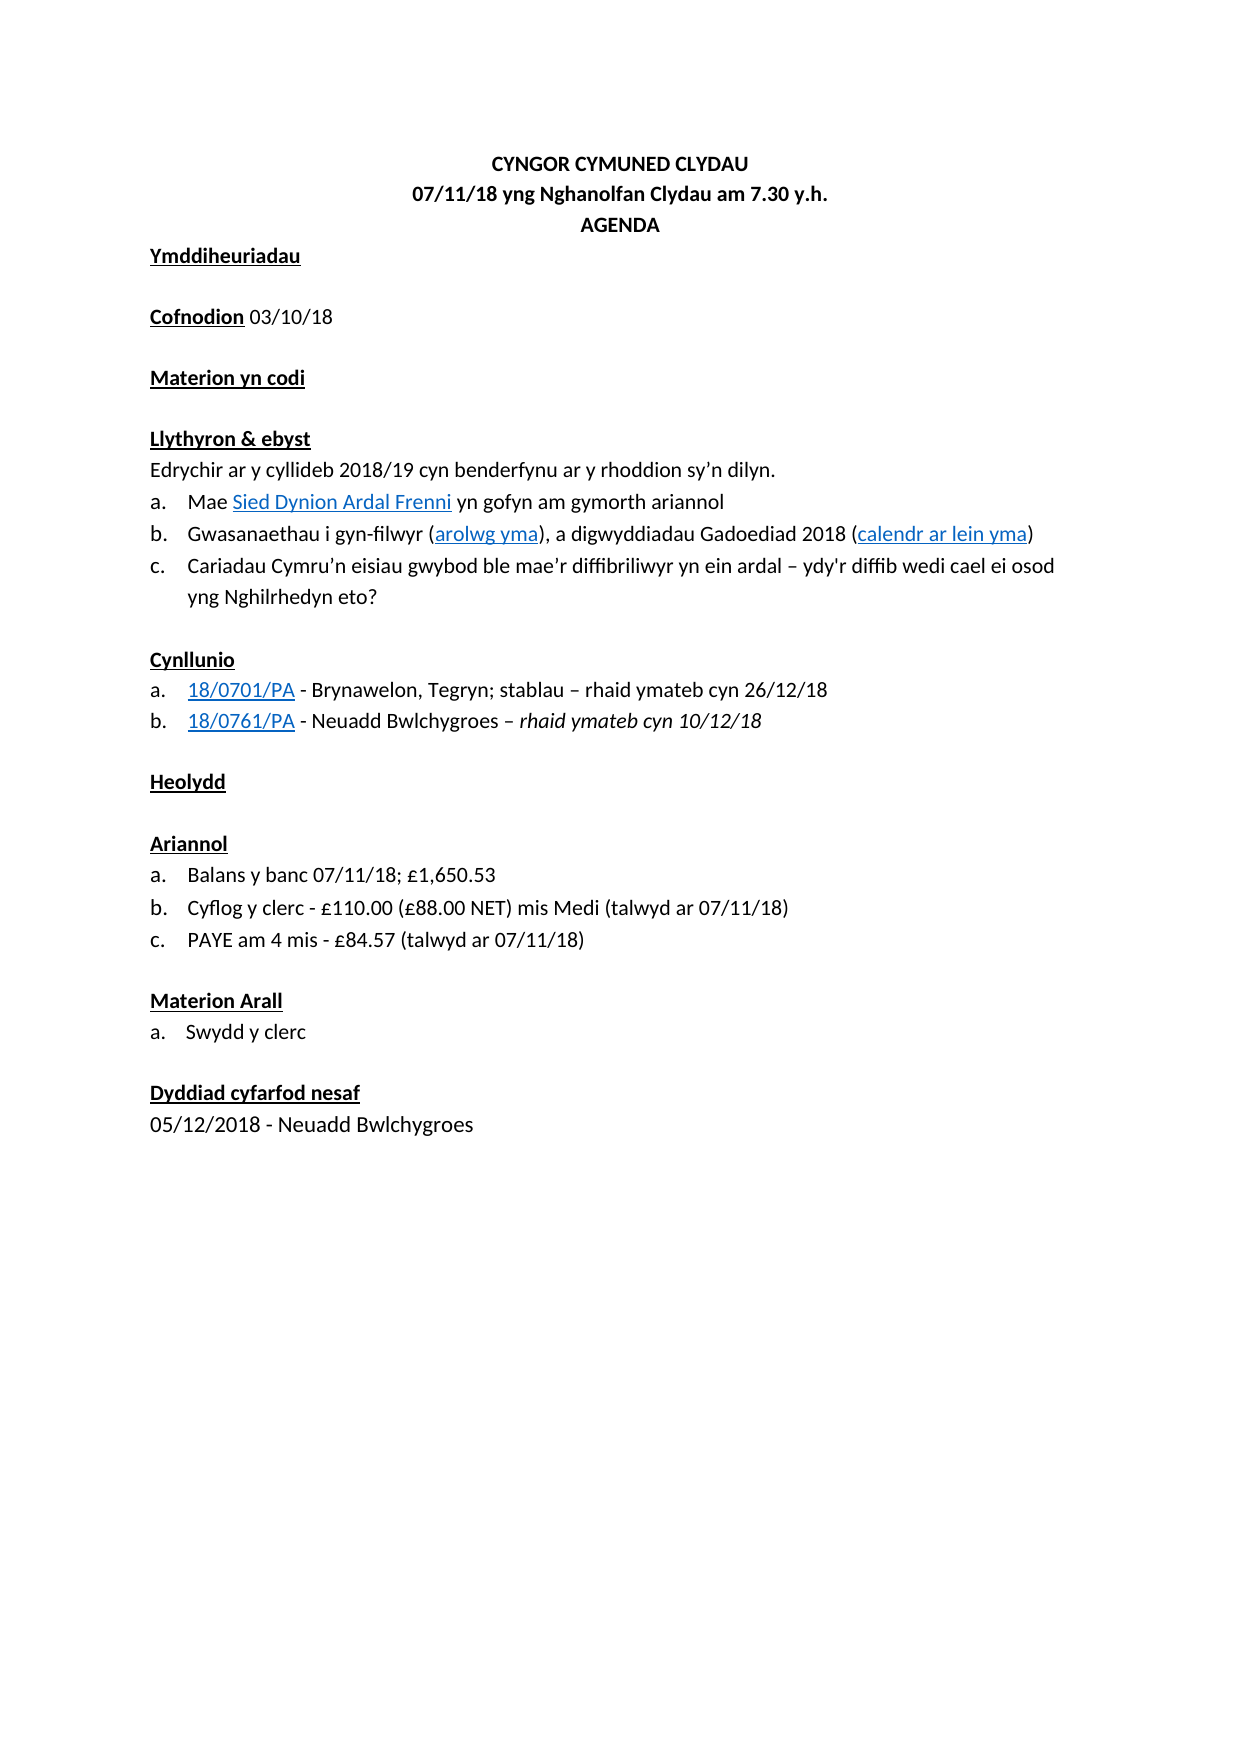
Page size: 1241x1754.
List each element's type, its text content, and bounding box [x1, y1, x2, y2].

list PAYE am 4 mis - £84.57 (talwyd ar 07/11/18) [150, 925, 1090, 953]
list 18/0761/PA - Neuadd Bwlchygroes – rhaid ymateb cyn 10/12/18 [150, 707, 1090, 734]
text Ariannol [150, 830, 1090, 856]
text a. Swydd y clerc [150, 1018, 1090, 1045]
list 18/0701/PA - Brynawelon, Tegryn; stablau – rhaid ymateb cyn 26/12/18 [150, 677, 1090, 703]
text Heolydd [150, 768, 1090, 795]
text Materion yn codi [150, 364, 1090, 391]
text Edrychir ar y cyllideb 2018/19 cyn benderfynu ar y rhoddion sy’n dilyn. [150, 456, 1090, 483]
text 05/12/2018 - Neuadd Bwlchygroes [150, 1110, 1090, 1138]
text Llythyron & ebyst [150, 426, 1090, 452]
text AGENDA [150, 211, 1090, 238]
list Gwasanaethau i gyn-filwyr (arolwg yma), a digwyddiadau Gadoediad 2018 (calendr ar lein yma) [150, 519, 1090, 547]
list Balans y banc 07/11/18; £1,650.53 [150, 860, 1090, 888]
list Cyflog y clerc - £110.00 (£88.00 NET) mis Medi (talwyd ar 07/11/18) [150, 893, 1090, 921]
text Dyddiad cyfarfod nesaf [150, 1079, 1090, 1106]
list Mae Sied Dynion Ardal Frenni yn gofyn am gymorth ariannol [150, 487, 1090, 515]
text Materion Arall [150, 988, 1090, 1014]
list Cariadau Cymru’n eisiau gwybod ble mae’r diffibriliwyr yn ein ardal – ydy'r diffib wedi cael ei osod yng Nghilrhedyn eto? [150, 551, 1090, 610]
text Cynllunio [150, 646, 1090, 673]
text Cofnodion 03/10/18 [150, 303, 1090, 330]
text CYNGOR CYMUNED CLYDAU [150, 150, 1090, 177]
text 07/11/18 yng Nghanolfan Clydau am 7.30 y.h. [150, 181, 1090, 207]
text Ymddiheuriadau [150, 242, 1090, 268]
